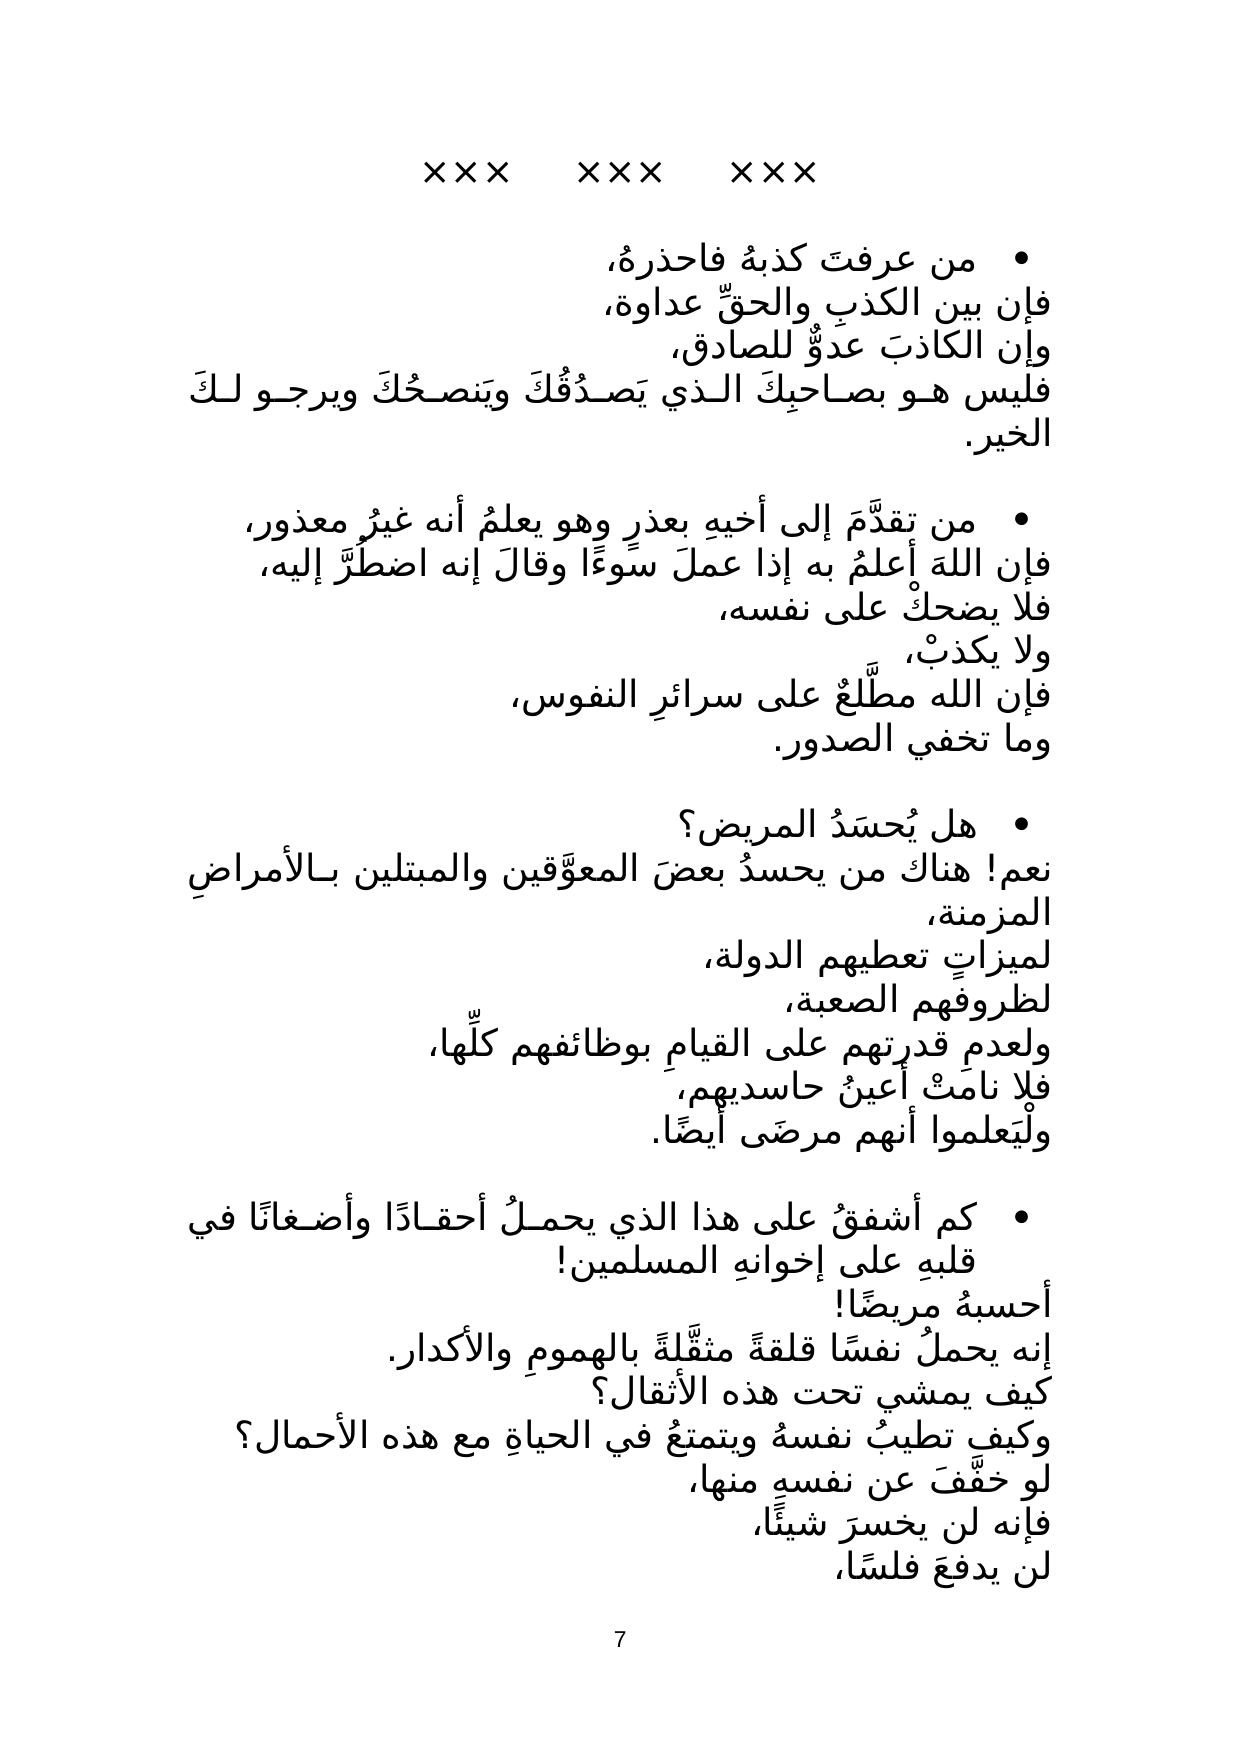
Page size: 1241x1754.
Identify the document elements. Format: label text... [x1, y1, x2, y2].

text فلا يضحكْ على نفسه، [187, 585, 1053, 629]
text ××× ××× ××× [187, 150, 1053, 194]
text فإن الله مطَّلعٌ على سرائرِ النفوس، [187, 673, 1053, 716]
text فإنه لن يخسرَ شيئًا، [187, 1501, 1053, 1544]
list كم أشفقُ على هذا الذي يحملُ أحقادًا وأضغانًا في قلبهِ على إخوانهِ المسلمين! [187, 1195, 1015, 1283]
text لن يدفعَ فلسًا، [187, 1544, 1053, 1588]
list هل يُحسَدُ المريض؟ [187, 803, 1015, 847]
text ولا يكذبْ، [187, 629, 1053, 673]
text لظروفهم الصعبة، [187, 978, 1053, 1021]
text نعم! هناك من يحسدُ بعضَ المعوَّقين والمبتلين بالأمراضِ المزمنة، [187, 847, 1053, 934]
list من عرفتَ كذبهُ فاحذرهُ، [187, 237, 1015, 280]
list من تقدَّمَ إلى أخيهِ بعذرٍ وهو يعلمُ أنه غيرُ معذور، [187, 498, 1015, 542]
text فلا نامتْ أعينُ حاسديهم، [187, 1065, 1053, 1109]
text وكيف تطيبُ نفسهُ ويتمتعُ في الحياةِ مع هذه الأحمال؟ [187, 1414, 1053, 1457]
text فإن بين الكذبِ والحقِّ عداوة، [187, 280, 1053, 324]
text لميزاتٍ تعطيهم الدولة، [187, 934, 1053, 978]
text وما تخفي الصدور. [187, 716, 1053, 760]
text لو خفَّفَ عن نفسهِ منها، [187, 1457, 1053, 1501]
text وإن الكاذبَ عدوٌّ للصادق، [187, 324, 1053, 368]
text فليس هو بصاحبِكَ الذي يَصدُقُكَ ويَنصحُكَ ويرجو لكَ الخير. [187, 368, 1053, 455]
text ولعدمِ قدرتهم على القيامِ بوظائفهم كلِّها، [187, 1021, 1053, 1065]
text ولْيَعلموا أنهم مرضَى أيضًا. [187, 1109, 1053, 1152]
text كيف يمشي تحت هذه الأثقال؟ [187, 1370, 1053, 1414]
text فإن اللهَ أعلمُ به إذا عملَ سوءًا وقالَ إنه اضطُرَّ إليه، [187, 542, 1053, 585]
text أحسبهُ مريضًا! [187, 1283, 1053, 1326]
text إنه يحملُ نفسًا قلقةً مثقَّلةً بالهمومِ والأكدار. [187, 1326, 1053, 1370]
